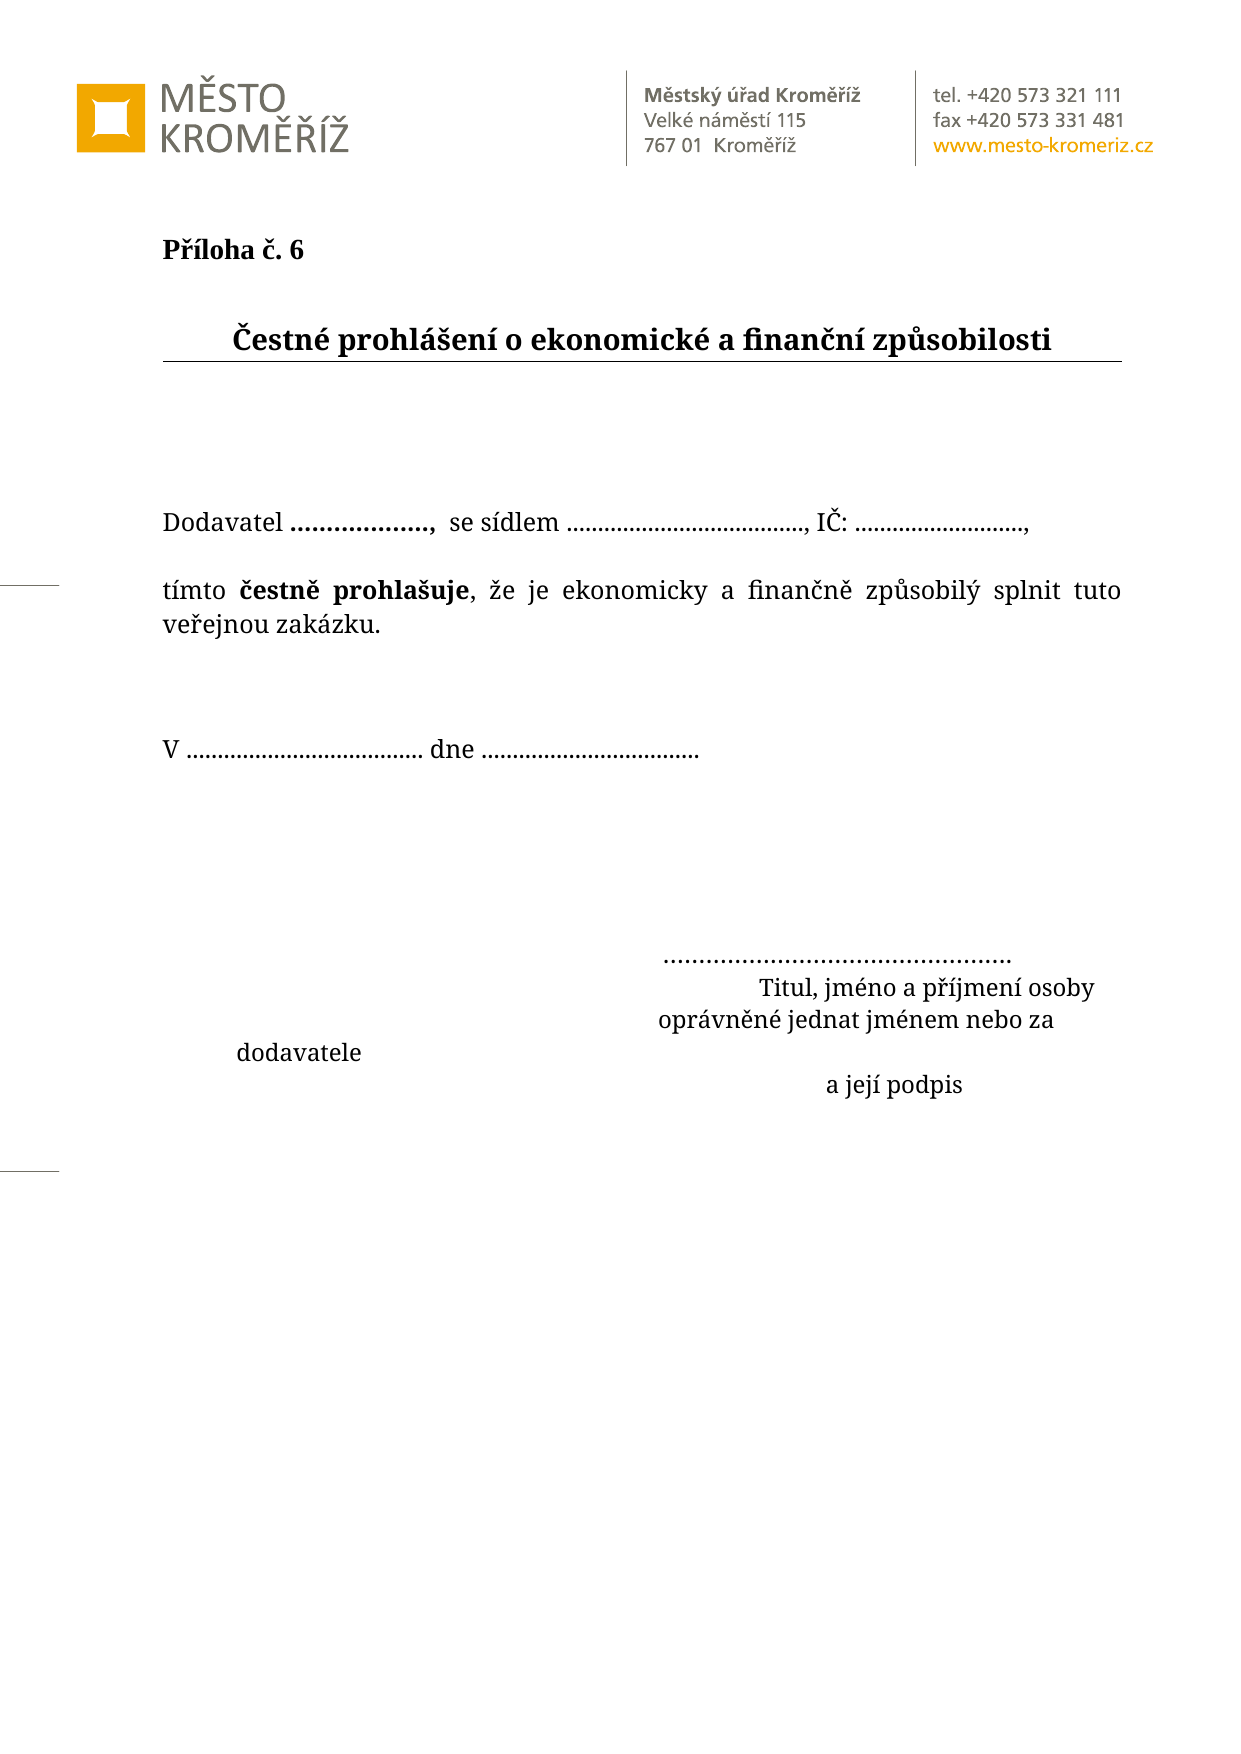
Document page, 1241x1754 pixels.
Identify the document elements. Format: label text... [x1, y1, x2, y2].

text Dodavatel ..................., se sídlem ......................................, IČ: ..........................., [162, 505, 1122, 539]
text oprávněné jednat jménem nebo za dodavatele [236, 1003, 1122, 1068]
text Titul, jméno a příjmení osoby [162, 970, 1122, 1003]
text V ...................................... dne ................................... [162, 732, 1122, 766]
text tímto čestně prohlašuje, že je ekonomicky a finančně způsobilý splnit tuto veřejnou zakázku. [162, 573, 1122, 641]
text a její podpis [236, 1068, 1122, 1101]
subtitle Příloha č. 6 [162, 232, 1122, 265]
text …………………………………………. [605, 936, 1122, 970]
text Čestné prohlášení o ekonomické a finanční způsobilosti [162, 320, 1122, 362]
